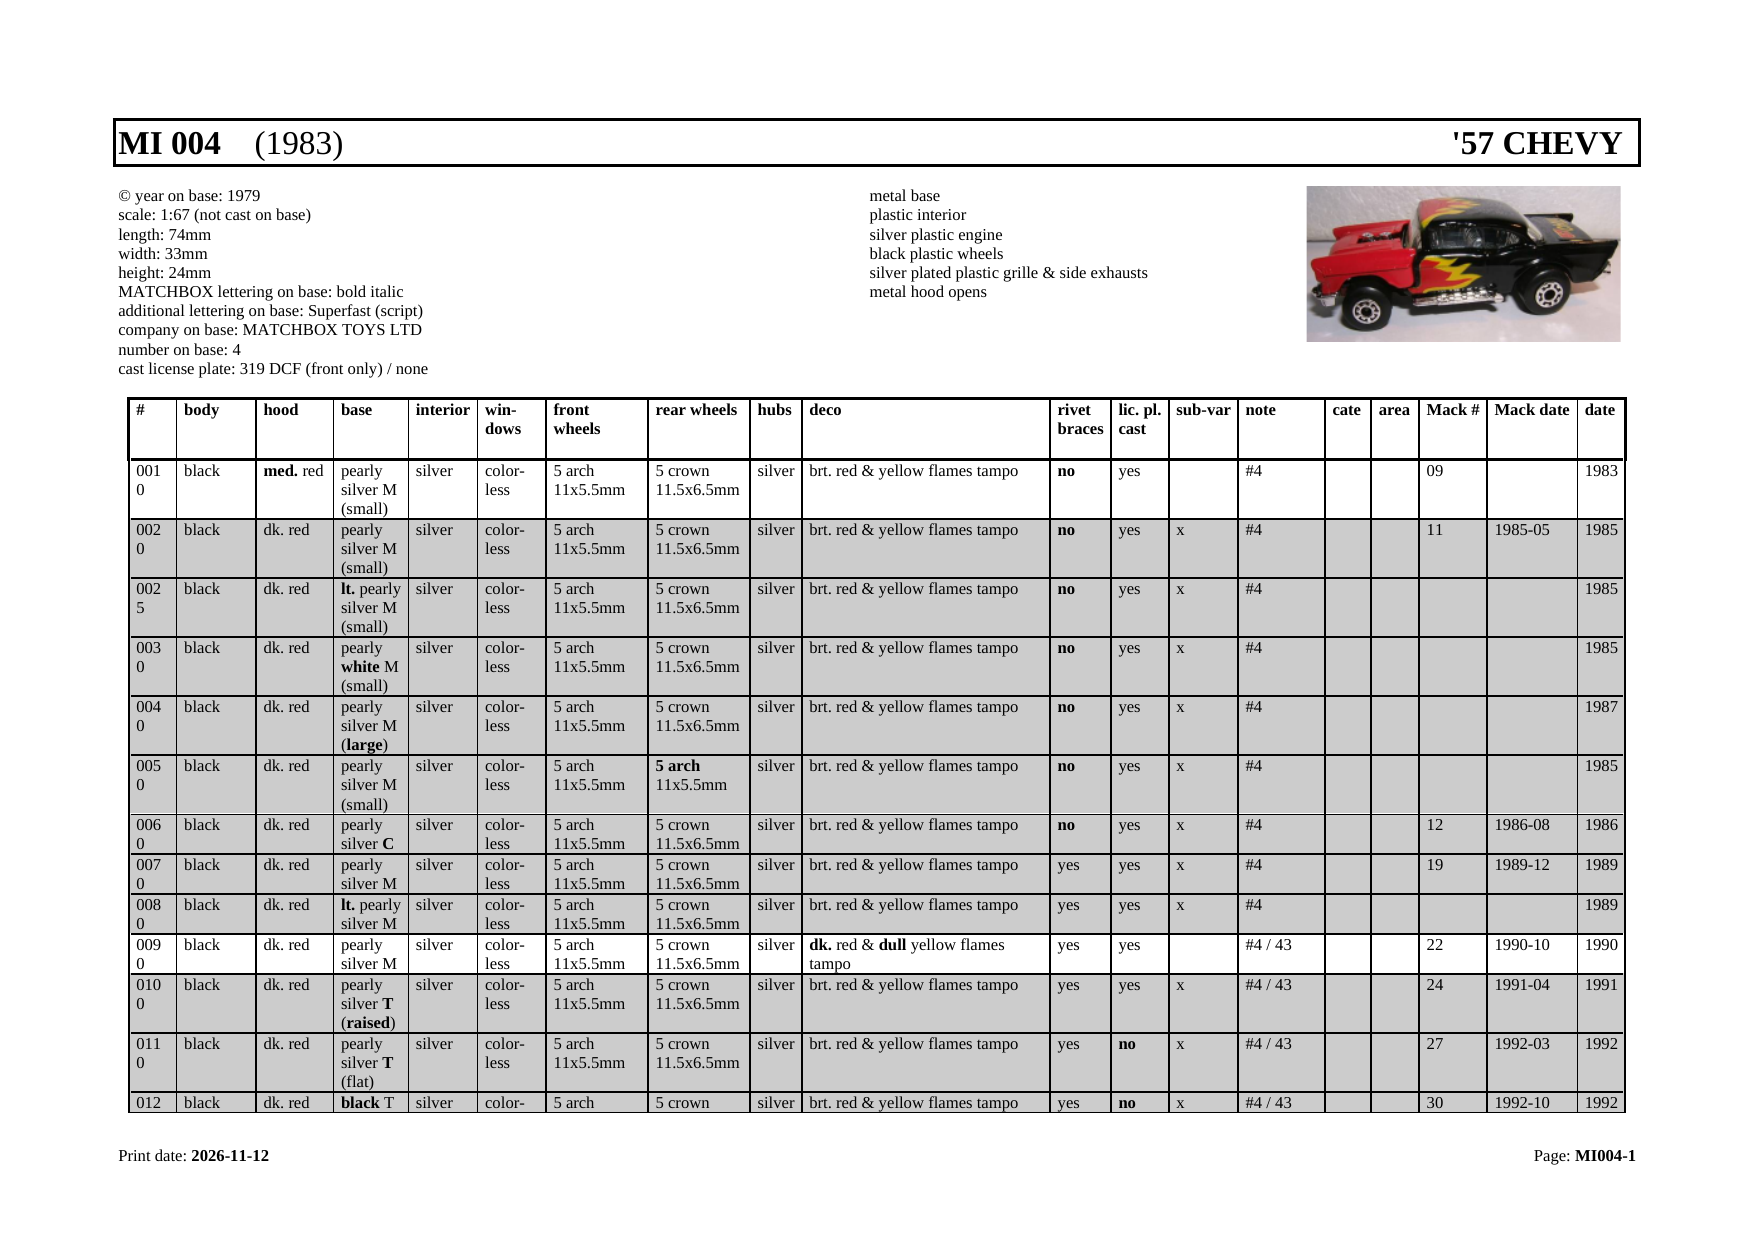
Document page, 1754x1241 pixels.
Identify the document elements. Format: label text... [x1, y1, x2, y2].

table_cell silver [409, 855, 477, 893]
table_cell silver [751, 520, 801, 577]
table_cell [1326, 895, 1370, 933]
table_cell x [1170, 579, 1237, 636]
table_cell [1420, 697, 1486, 754]
table_cell med. red [257, 461, 333, 518]
table_cell [1326, 815, 1370, 853]
table_cell pearly silver M (large) [334, 697, 408, 754]
table_header area [1372, 400, 1418, 457]
table_cell dk. red [257, 756, 333, 813]
table_cell pearly silver T (flat) [334, 1034, 408, 1091]
table_cell silver [751, 756, 801, 813]
table_cell silver [409, 756, 477, 813]
table_cell #4 [1239, 638, 1324, 695]
table_cell brt. red & yellow flames tampo [803, 756, 1049, 813]
table_cell color- less [478, 638, 545, 695]
table_cell silver [751, 579, 801, 636]
table_cell 5 crown 11.5x6.5mm [649, 895, 749, 933]
table_cell no [1051, 638, 1110, 695]
table_header front wheels [547, 400, 647, 457]
table_cell #4 / 43 [1239, 935, 1324, 973]
table_header hood [257, 400, 333, 457]
table_cell yes [1051, 1093, 1110, 1112]
table_cell [1372, 895, 1418, 933]
table_cell [1372, 1093, 1418, 1112]
table_cell pearly silver M [334, 855, 408, 893]
table_cell x [1170, 756, 1237, 813]
table_cell 0030 [130, 636, 176, 695]
table_cell brt. red & yellow flames tampo [803, 975, 1049, 1032]
table_cell color- less [478, 579, 545, 636]
table_cell #4 [1239, 697, 1324, 754]
table_cell 1991-04 [1488, 975, 1577, 1032]
table_cell black [177, 855, 255, 893]
table_cell [1488, 697, 1577, 754]
table_cell 30 [1420, 1093, 1486, 1112]
table_cell 5 crown 11.5x6.5mm [649, 461, 749, 518]
table_cell 1986-08 [1488, 815, 1577, 853]
table_cell 0050 [130, 754, 176, 813]
table_cell pearly silver T (raised) [334, 975, 408, 1032]
table_cell brt. red & yellow flames tampo [803, 855, 1049, 893]
table_cell dk. red [257, 697, 333, 754]
table_cell silver [409, 815, 477, 853]
table_cell yes [1112, 935, 1168, 973]
table_cell 0080 [130, 893, 176, 933]
table_cell 1992 [1578, 1091, 1624, 1112]
table_cell dk. red [257, 520, 333, 577]
table_cell color- less [478, 975, 545, 1032]
table_cell silver [409, 638, 477, 695]
table_cell yes [1051, 975, 1110, 1032]
table_cell silver [409, 697, 477, 754]
table_header sub-var [1170, 400, 1237, 457]
table_cell dk. red [257, 579, 333, 636]
table_cell x [1170, 638, 1237, 695]
table_cell silver [409, 895, 477, 933]
table_cell [1488, 579, 1577, 636]
table_cell dk. red [257, 1034, 333, 1091]
table_cell brt. red & yellow flames tampo [803, 1034, 1049, 1091]
table_cell yes [1112, 895, 1168, 933]
table_cell [1326, 935, 1370, 973]
table_cell [1372, 697, 1418, 754]
table_cell [1372, 579, 1418, 636]
table_cell no [1051, 579, 1110, 636]
table_cell 5 arch 11x5.5mm [547, 520, 647, 577]
table_cell 5 arch 11x5.5mm [547, 855, 647, 893]
table_cell silver [751, 1034, 801, 1091]
table_header win- dows [478, 400, 545, 457]
table_cell 5 crown 11.5x6.5mm [649, 935, 749, 973]
table_cell 5 arch 11x5.5mm [547, 1093, 647, 1112]
table_cell brt. red & yellow flames tampo [803, 895, 1049, 933]
table_cell silver [409, 935, 477, 973]
table_cell brt. red & yellow flames tampo [803, 579, 1049, 636]
table_cell lt. pearly silver M [334, 895, 408, 933]
table_cell yes [1112, 461, 1168, 518]
table_cell [1372, 461, 1418, 518]
table_cell #4 [1239, 461, 1324, 518]
table_cell 1992-03 [1488, 1034, 1577, 1091]
table_cell 5 crown 11.5x6.5mm [649, 855, 749, 893]
table_cell x [1170, 1093, 1237, 1112]
table_cell [1420, 638, 1486, 695]
table_cell 1989 [1578, 893, 1624, 933]
table_cell [1326, 756, 1370, 813]
table_cell [1372, 756, 1418, 813]
table_cell black [177, 815, 255, 853]
table_cell 5 arch 11x5.5mm [547, 935, 647, 973]
table_cell no [1051, 815, 1110, 853]
table_cell 22 [1420, 935, 1486, 973]
table_cell 1985 [1578, 577, 1624, 636]
table_cell 27 [1420, 1034, 1486, 1091]
table_cell [1170, 461, 1237, 518]
table_cell brt. red & yellow flames tampo [803, 697, 1049, 754]
table_cell x [1170, 895, 1237, 933]
table_cell silver [409, 1034, 477, 1091]
table_cell 5 arch 11x5.5mm [547, 1034, 647, 1091]
table_cell pearly silver M [334, 935, 408, 973]
table_cell pearly silver M (small) [334, 756, 408, 813]
table_cell no [1112, 1093, 1168, 1112]
table_cell yes [1112, 520, 1168, 577]
table_cell black [177, 895, 255, 933]
table_cell 0010 [130, 458, 176, 518]
table_cell 1989-12 [1488, 855, 1577, 893]
table_cell [1420, 895, 1486, 933]
table_cell [1326, 461, 1370, 518]
table_cell [1326, 520, 1370, 577]
table_cell [1326, 855, 1370, 893]
table_cell black [177, 638, 255, 695]
table_cell [1420, 579, 1486, 636]
table_cell 5 arch 11x5.5mm [547, 638, 647, 695]
table_header note [1239, 400, 1324, 457]
table_cell color- less [478, 756, 545, 813]
table_cell 0060 [130, 814, 176, 853]
table_cell 5 crown 11.5x6.5mm [649, 697, 749, 754]
table_cell 1983 [1578, 458, 1624, 518]
table_cell 12 [1420, 815, 1486, 853]
table_cell black [177, 579, 255, 636]
table_cell pearly silver C [334, 815, 408, 853]
table_cell [1372, 638, 1418, 695]
table_cell #4 [1239, 895, 1324, 933]
table_cell 1985 [1578, 518, 1624, 577]
table_cell 1987 [1578, 695, 1624, 754]
table_cell yes [1051, 895, 1110, 933]
table_cell color- less [478, 520, 545, 577]
table_cell silver [751, 935, 801, 973]
table_cell dk. red [257, 975, 333, 1032]
table_cell [1326, 638, 1370, 695]
table_cell 5 crown 11.5x6.5mm [649, 579, 749, 636]
table_cell black T (flat) [334, 1093, 408, 1112]
table_cell x [1170, 1034, 1237, 1091]
table_cell brt. red & yellow flames tampo [803, 815, 1049, 853]
table_cell black [177, 461, 255, 518]
table_header [1245, 186, 1621, 378]
table_cell silver [751, 855, 801, 893]
table_header Mack # [1420, 400, 1486, 457]
table_header deco [803, 400, 1049, 457]
table_cell no [1112, 1034, 1168, 1091]
table_cell pearly silver M (small) [334, 461, 408, 518]
table_cell 0070 [130, 853, 176, 893]
table_cell x [1170, 520, 1237, 577]
table_cell [1326, 697, 1370, 754]
table_cell silver [409, 579, 477, 636]
table_cell yes [1112, 579, 1168, 636]
table_cell 0100 [130, 973, 176, 1032]
table_cell black [177, 975, 255, 1032]
table_header rivet braces [1051, 400, 1110, 457]
table_cell [1326, 579, 1370, 636]
table_cell 0020 [130, 518, 176, 577]
table_cell [1372, 815, 1418, 853]
table_cell black [177, 1034, 255, 1091]
text MI 004 (1983) '57 CHEVY [116, 121, 1638, 164]
table_cell x [1170, 815, 1237, 853]
table_cell 1990 [1578, 933, 1624, 973]
table_header interior [409, 400, 477, 457]
table_cell silver [751, 815, 801, 853]
table_cell 5 arch 11x5.5mm [547, 461, 647, 518]
table_cell 0090 [130, 933, 176, 973]
table_cell pearly white M (small) [334, 638, 408, 695]
table_cell 24 [1420, 975, 1486, 1032]
table_cell no [1051, 520, 1110, 577]
table_cell #4 [1239, 855, 1324, 893]
table_cell 5 crown 11.5x6.5mm [649, 975, 749, 1032]
table_cell 19 [1420, 855, 1486, 893]
table_cell color- less [478, 1034, 545, 1091]
table_cell silver [409, 975, 477, 1032]
table_cell yes [1112, 855, 1168, 893]
table_cell yes [1051, 855, 1110, 893]
table_cell 1989 [1578, 853, 1624, 893]
table_cell [1420, 756, 1486, 813]
table_cell [1326, 1093, 1370, 1112]
table_cell [1488, 756, 1577, 813]
table_cell dk. red [257, 638, 333, 695]
table_cell silver [409, 1093, 477, 1112]
table_cell brt. red & yellow flames tampo [803, 520, 1049, 577]
table_cell [1326, 975, 1370, 1032]
table_cell [1372, 855, 1418, 893]
table_cell 1985 [1578, 636, 1624, 695]
table_cell 09 [1420, 461, 1486, 518]
table_cell 5 arch 11x5.5mm [547, 756, 647, 813]
table_cell #4 / 43 [1239, 1034, 1324, 1091]
table_cell 1990-10 [1488, 935, 1577, 973]
table_cell black [177, 697, 255, 754]
table_header base [334, 400, 408, 457]
table_cell [1326, 1034, 1370, 1091]
table_cell brt. red & yellow flames tampo [803, 638, 1049, 695]
table_cell yes [1112, 756, 1168, 813]
table_cell dk. red & dull yellow flames tampo [803, 935, 1049, 973]
table_cell #4 [1239, 815, 1324, 853]
table_cell 11 [1420, 520, 1486, 577]
table_cell 5 arch 11x5.5mm [547, 579, 647, 636]
table_cell black [177, 520, 255, 577]
table_cell black [177, 1093, 255, 1112]
table_cell 5 crown 11.5x6.5mm [649, 638, 749, 695]
table_cell [1488, 895, 1577, 933]
table_cell no [1051, 697, 1110, 754]
table_header date [1578, 400, 1624, 457]
table_cell yes [1051, 935, 1110, 973]
table_header © year on base: 1979 scale: 1:67 (not cast on base) length: 74mm width: 33mm height: 24mm MATCHBOX lettering on base: bold italic additional lettering on base: Superfast (script) company on base: MATCHBOX TOYS LTD number on base: 4 cast license plate: 319 DCF (front only) / none [118, 186, 869, 378]
table_cell lt. pearly silver M (small) [334, 579, 408, 636]
table_cell dk. red [257, 1093, 333, 1112]
table_cell yes [1112, 815, 1168, 853]
table_cell black [177, 756, 255, 813]
table_cell [1488, 461, 1577, 518]
table_cell color- less [478, 697, 545, 754]
table_cell x [1170, 975, 1237, 1032]
table_cell [1372, 935, 1418, 973]
table_cell yes [1112, 975, 1168, 1032]
table_cell color- less [478, 855, 545, 893]
table_cell #4 / 43 [1239, 1093, 1324, 1112]
table_cell #4 [1239, 520, 1324, 577]
table_header # [130, 400, 176, 457]
table_cell no [1051, 756, 1110, 813]
table_cell 5 crown 11.5x6.5mm [649, 1093, 749, 1112]
table_header hubs [751, 400, 801, 457]
table_cell brt. red & yellow flames tampo [803, 1093, 1049, 1112]
table_cell black [177, 935, 255, 973]
table_cell 1985 [1578, 754, 1624, 813]
table_cell silver [751, 895, 801, 933]
table_cell 0110 [130, 1032, 176, 1091]
table_cell 5 arch 11x5.5mm [649, 756, 749, 813]
table_cell dk. red [257, 935, 333, 973]
table_cell dk. red [257, 855, 333, 893]
table_cell silver [751, 1093, 801, 1112]
table_cell silver [409, 461, 477, 518]
table_cell color- less [478, 461, 545, 518]
table_cell yes [1112, 638, 1168, 695]
table_cell 5 arch 11x5.5mm [547, 815, 647, 853]
table_cell color- less [478, 815, 545, 853]
table_cell 1985-05 [1488, 520, 1577, 577]
table_cell 5 crown 11.5x6.5mm [649, 815, 749, 853]
table_cell brt. red & yellow flames tampo [803, 461, 1049, 518]
table_cell yes [1112, 697, 1168, 754]
table_cell [1170, 935, 1237, 973]
table_cell 0025 [130, 577, 176, 636]
table_cell [1372, 520, 1418, 577]
table_header metal base plastic interior silver plastic engine black plastic wheels silver plated plastic grille & side exhausts metal hood opens [869, 186, 1245, 378]
table_cell 1992-10 [1488, 1093, 1577, 1112]
table_cell silver [751, 638, 801, 695]
table_cell color- less [478, 895, 545, 933]
table_cell 1986 [1578, 814, 1624, 853]
table_cell 0120 [130, 1091, 176, 1112]
table_cell [1372, 975, 1418, 1032]
table_header body [177, 400, 255, 457]
table_cell #4 / 43 [1239, 975, 1324, 1032]
table_cell 5 arch 11x5.5mm [547, 697, 647, 754]
table_cell x [1170, 697, 1237, 754]
table_cell 1992 [1578, 1032, 1624, 1091]
table_header Mack date [1488, 400, 1577, 457]
table_cell pearly silver M (small) [334, 520, 408, 577]
table_cell [1372, 1034, 1418, 1091]
table_cell 5 crown 11.5x6.5mm [649, 1034, 749, 1091]
table_cell #4 [1239, 756, 1324, 813]
table_cell 5 crown 11.5x6.5mm [649, 520, 749, 577]
table_cell silver [409, 520, 477, 577]
table_cell 0040 [130, 695, 176, 754]
table_cell dk. red [257, 895, 333, 933]
table_cell 5 arch 11x5.5mm [547, 895, 647, 933]
table_cell color- less [478, 935, 545, 973]
table_header rear wheels [649, 400, 749, 457]
table_cell silver [751, 697, 801, 754]
table_cell no [1051, 461, 1110, 518]
table_cell silver [751, 975, 801, 1032]
table_cell dk. red [257, 815, 333, 853]
table_cell yes [1051, 1034, 1110, 1091]
table_header lic. pl. cast [1112, 400, 1168, 457]
table_cell color- less [478, 1093, 545, 1112]
table_cell 1991 [1578, 973, 1624, 1032]
table_cell silver [751, 461, 801, 518]
table_header cate [1326, 400, 1370, 457]
table_cell [1488, 638, 1577, 695]
table_cell #4 [1239, 579, 1324, 636]
table_cell 5 arch 11x5.5mm [547, 975, 647, 1032]
table_cell x [1170, 855, 1237, 893]
